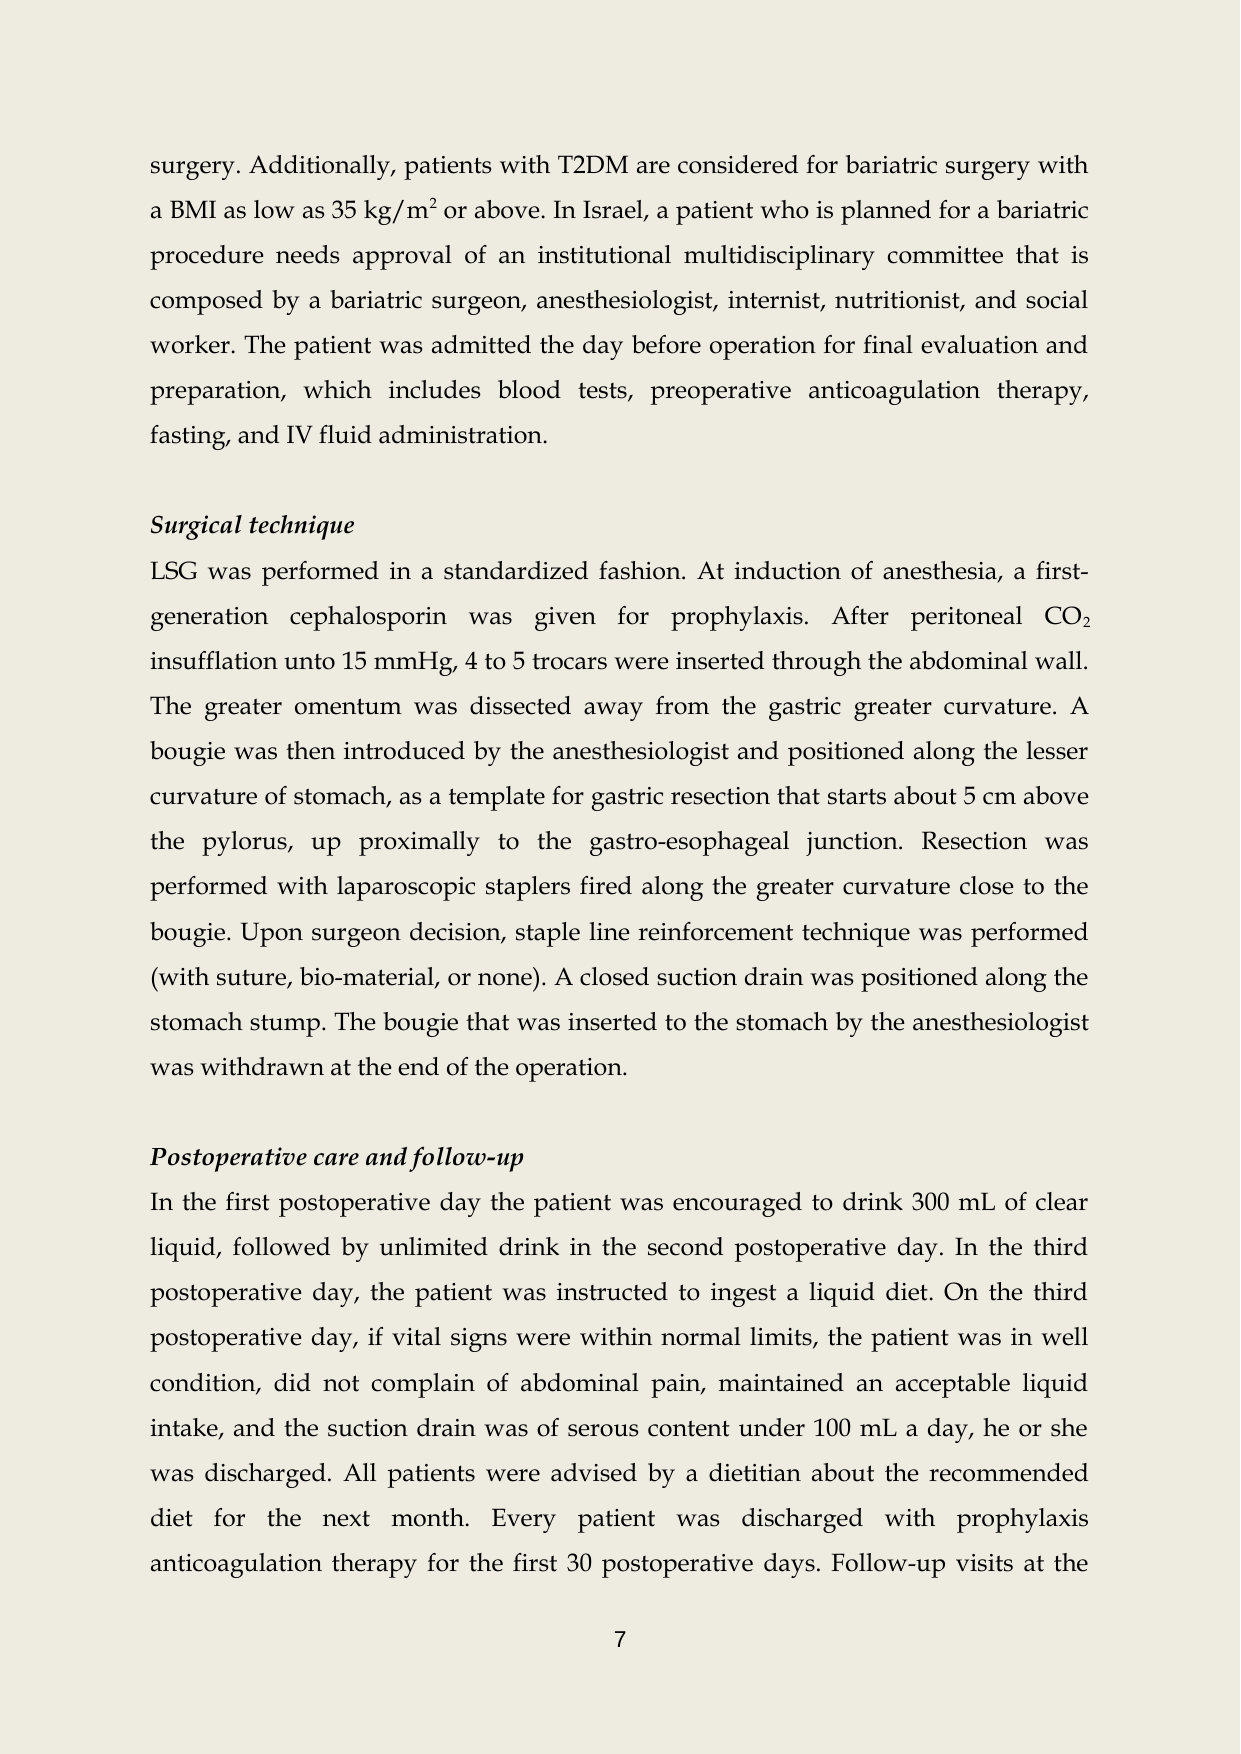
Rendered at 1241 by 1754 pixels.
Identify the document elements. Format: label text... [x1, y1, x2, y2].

text LSG was performed in a standardized fashion. At induction of anesthesia, a first-generation cephalosporin was given for prophylaxis. After peritoneal CO2 insufflation unto 15 mmHg, 4 to 5 trocars were inserted through the abdominal wall. The greater omentum was dissected away from the gastric greater curvature. A bougie was then introduced by the anesthesiologist and positioned along the lesser curvature of stomach, as a template for gastric resection that starts about 5 cm above the pylorus, up proximally to the gastro-esophageal junction. Resection was performed with laparoscopic staplers fired along the greater curvature close to the bougie. Upon surgeon decision, staple line reinforcement technique was performed (with suture, bio-material, or none). A closed suction drain was positioned along the stomach stump. The bougie that was inserted to the stomach by the anesthesiologist was withdrawn at the end of the operation. [150, 556, 1090, 1082]
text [150, 150, 1090, 451]
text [150, 1187, 1090, 1578]
text Surgical technique [150, 511, 1090, 541]
text Postoperative care and follow-up [150, 1142, 1090, 1172]
